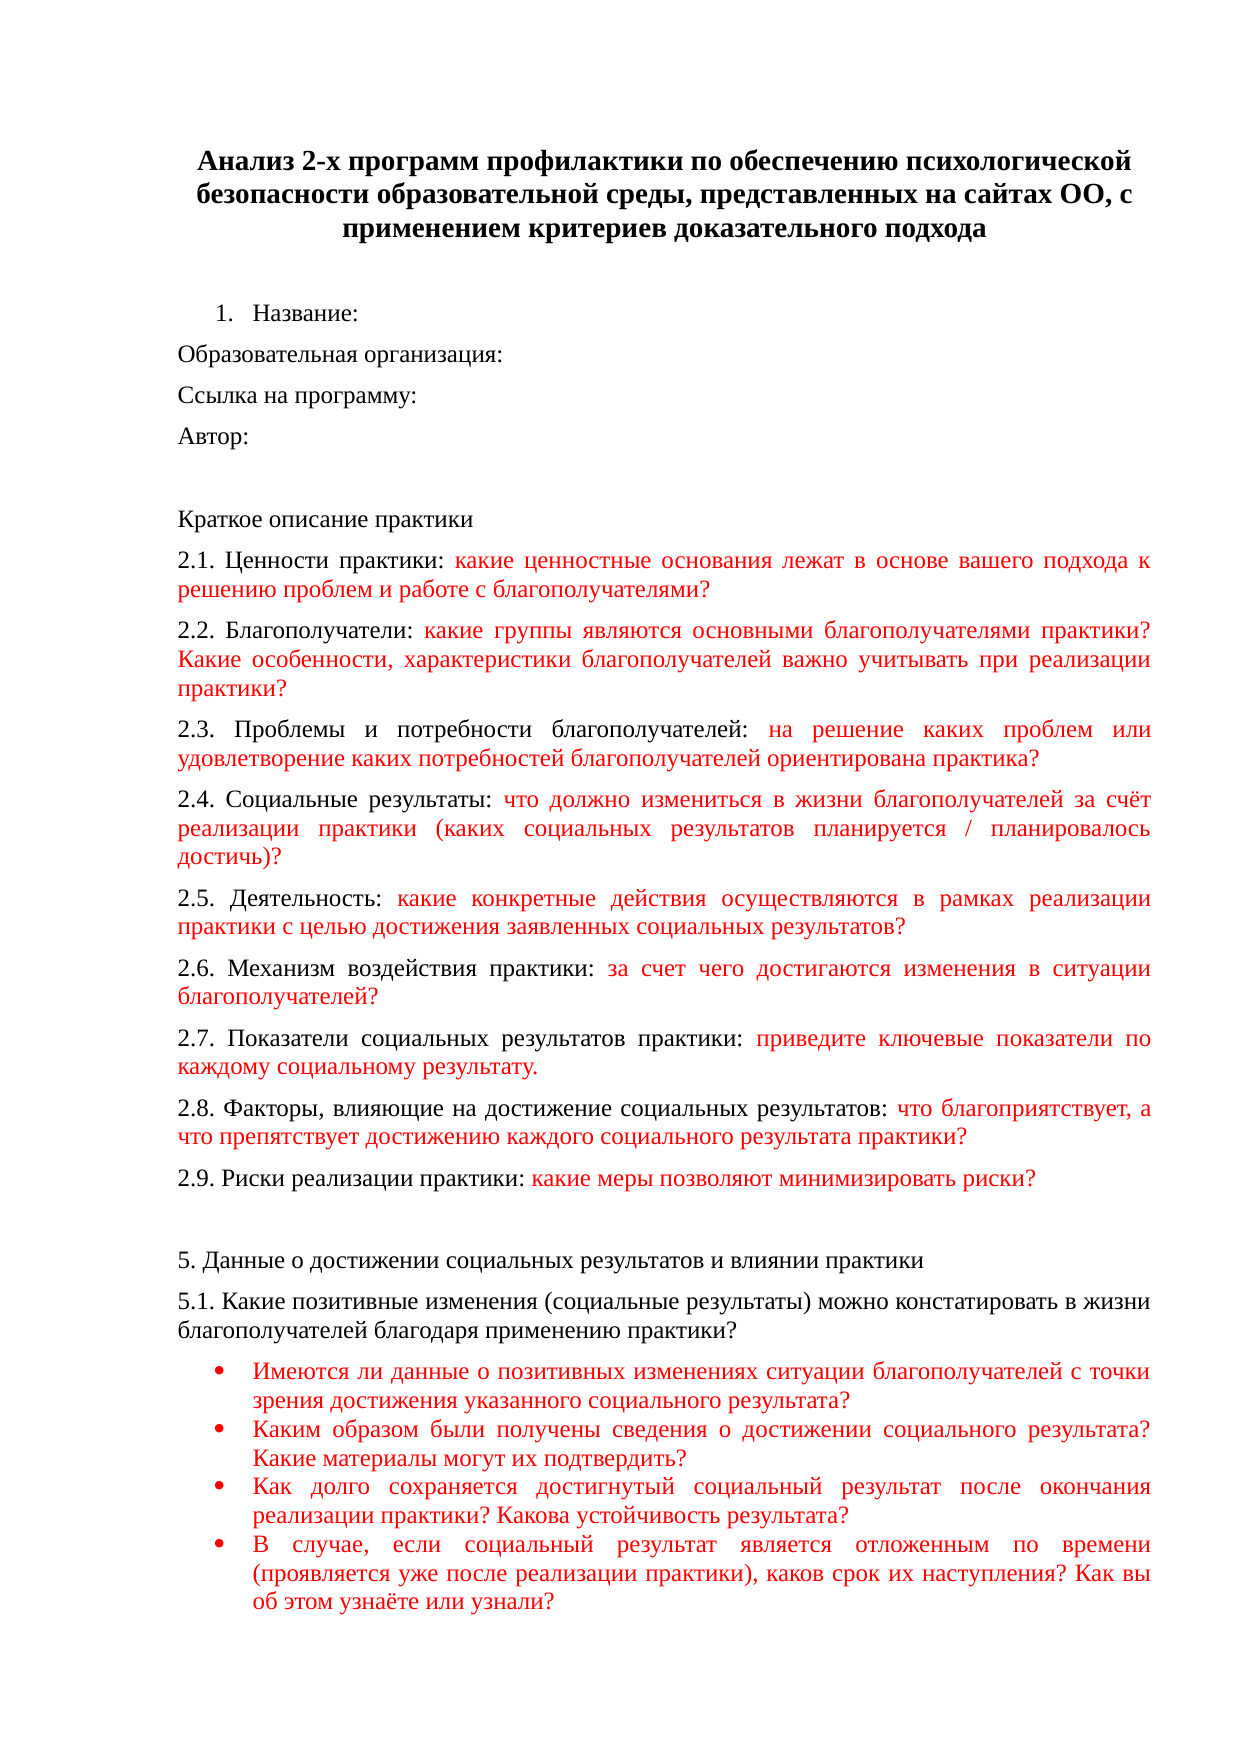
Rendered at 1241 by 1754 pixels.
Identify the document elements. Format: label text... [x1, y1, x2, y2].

text 5.1. Какие позитивные изменения (социальные результаты) можно констатировать в жизни благополучателей благодаря применению практики? [177, 1286, 1152, 1344]
text Автор: [177, 421, 1152, 450]
list Название: [215, 298, 1152, 326]
text Краткое описание практики [177, 504, 1152, 533]
text 5. Данные о достижении социальных результатов и влиянии практики [177, 1245, 1152, 1274]
text 2.5. Деятельность: какие конкретные действия осуществляются в рамках реализации практики с целью достижения заявленных социальных результатов? [177, 883, 1152, 940]
text Образовательная организация: [177, 339, 1152, 368]
text 2.4. Социальные результаты: что должно измениться в жизни благополучателей за счёт реализации практики (каких социальных результатов планируется / планировалось достичь)? [177, 784, 1152, 870]
text 2.3. Проблемы и потребности благополучателей: на решение каких проблем или удовлетворение каких потребностей благополучателей ориентирована практика? [177, 714, 1152, 771]
list Имеются ли данные о позитивных изменениях ситуации благополучателей с точки зрения достижения указанного социального результата? [215, 1356, 1152, 1414]
text Ссылка на программу: [177, 380, 1152, 409]
subtitle Анализ 2-х программ профилактики по обеспечению психологической безопасности образовательной среды, представленных на сайтах ОО, с применением критериев доказательного подхода [177, 143, 1152, 244]
text 2.8. Факторы, влияющие на достижение социальных результатов: что благоприятствует, а что препятствует достижению каждого социального результата практики? [177, 1093, 1152, 1150]
list В случае, если социальный результат является отложенным по времени (проявляется уже после реализации практики), каков срок их наступления? Как вы об этом узнаёте или узнали? [215, 1529, 1152, 1615]
text 2.9. Риски реализации практики: какие меры позволяют минимизировать риски? [177, 1163, 1152, 1191]
text 2.1. Ценности практики: какие ценностные основания лежат в основе вашего подхода к решению проблем и работе с благополучателями? [177, 545, 1152, 603]
text 2.6. Механизм воздействия практики: за счет чего достигаются изменения в ситуации благополучателей? [177, 953, 1152, 1010]
text 2.7. Показатели социальных результатов практики: приведите ключевые показатели по каждому социальному результату. [177, 1023, 1152, 1080]
text 2.2. Благополучатели: какие группы являются основными благополучателями практики? Какие особенности, характеристики благополучателей важно учитывать при реализации практики? [177, 615, 1152, 701]
list Как долго сохраняется достигнутый социальный результат после окончания реализации практики? Какова устойчивость результата? [215, 1471, 1152, 1529]
list Каким образом были получены сведения о достижении социального результата? Какие материалы могут их подтвердить? [215, 1414, 1152, 1471]
